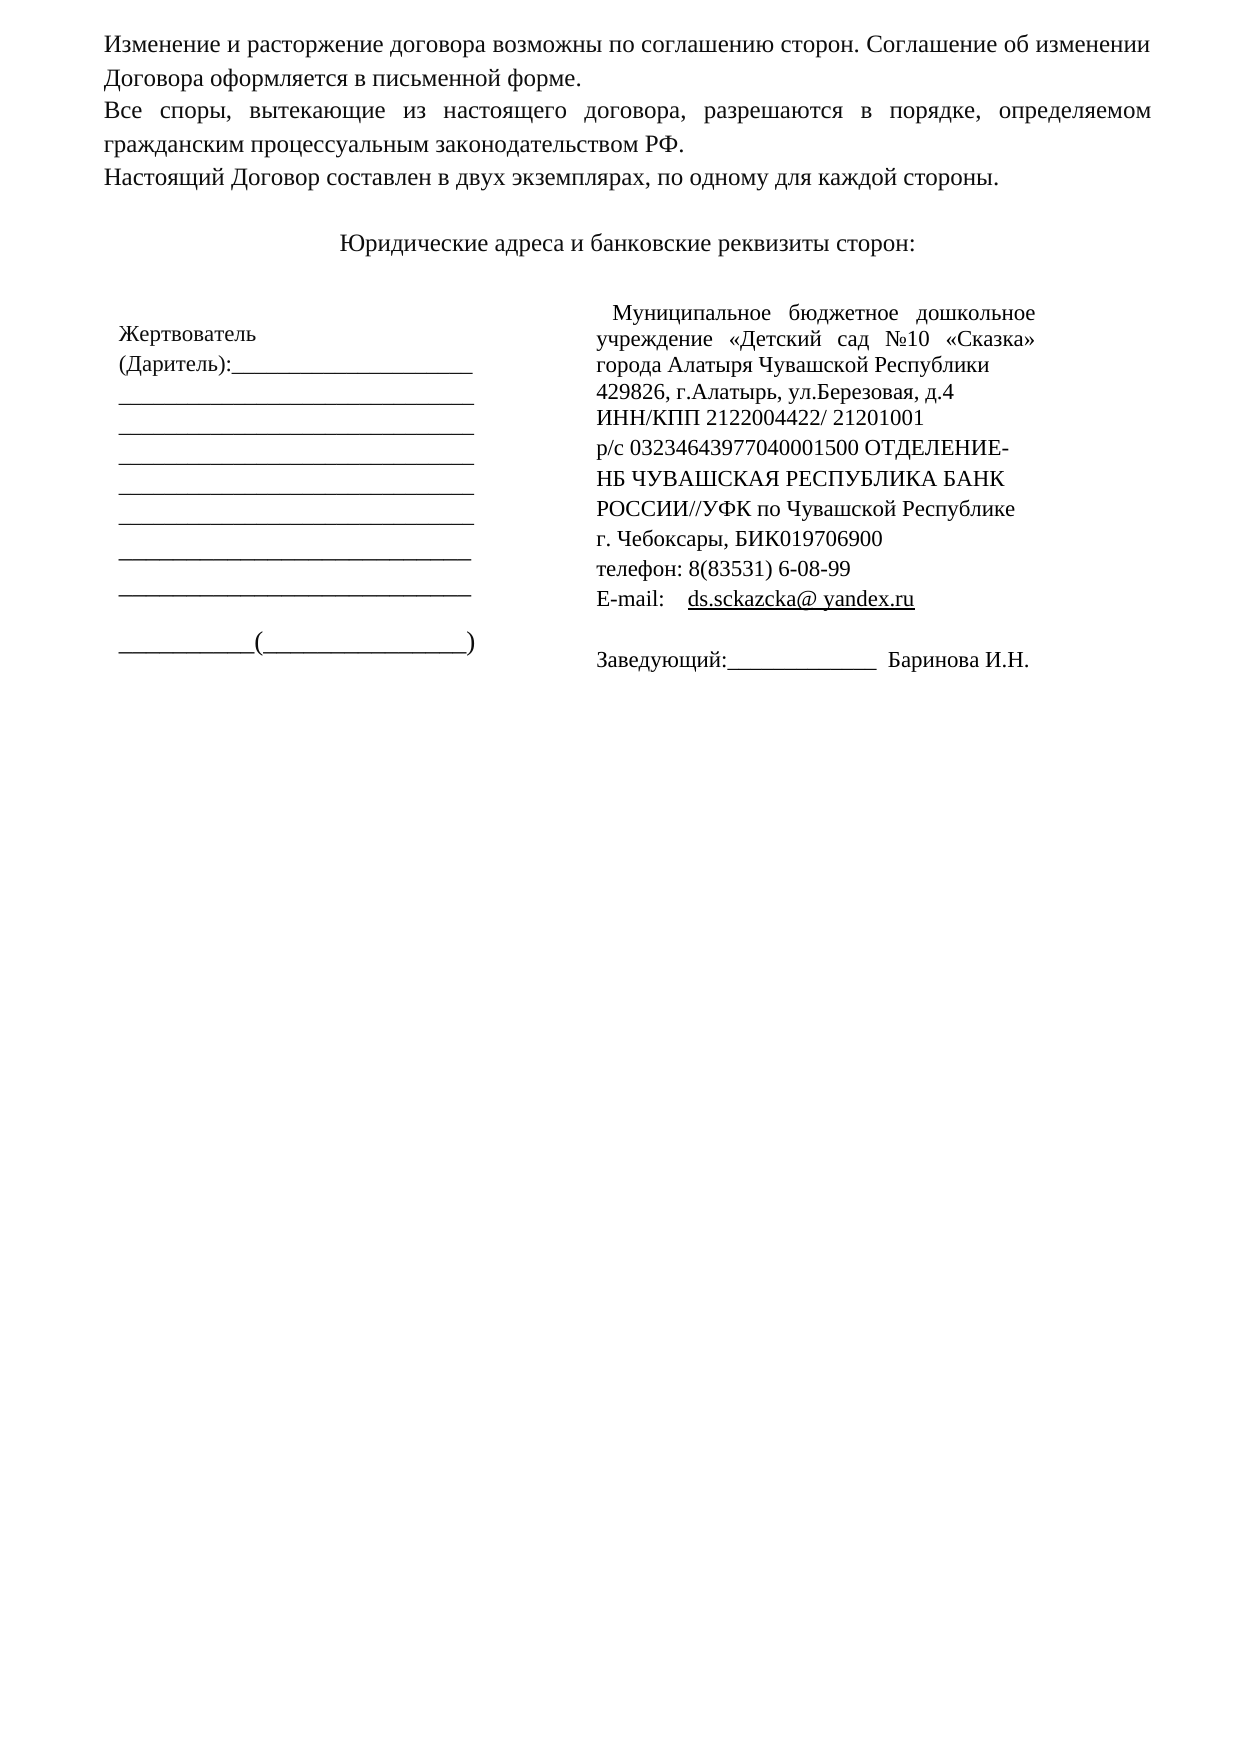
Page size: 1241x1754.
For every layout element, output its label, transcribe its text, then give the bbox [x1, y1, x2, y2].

text Все споры, вытекающие из настоящего договора, разрешаются в порядке, определяемом гражданским процессуальным законодательством РФ. [103, 96, 1152, 157]
text Настоящий Договор составлен в двух экземплярах, по одному для каждой стороны. [103, 162, 1152, 190]
text Юридические адреса и банковские реквизиты сторон: [103, 228, 1152, 256]
text Изменение и расторжение договора возможны по соглашению сторон. Соглашение об изменении Договора оформляется в письменной форме. [103, 29, 1152, 91]
